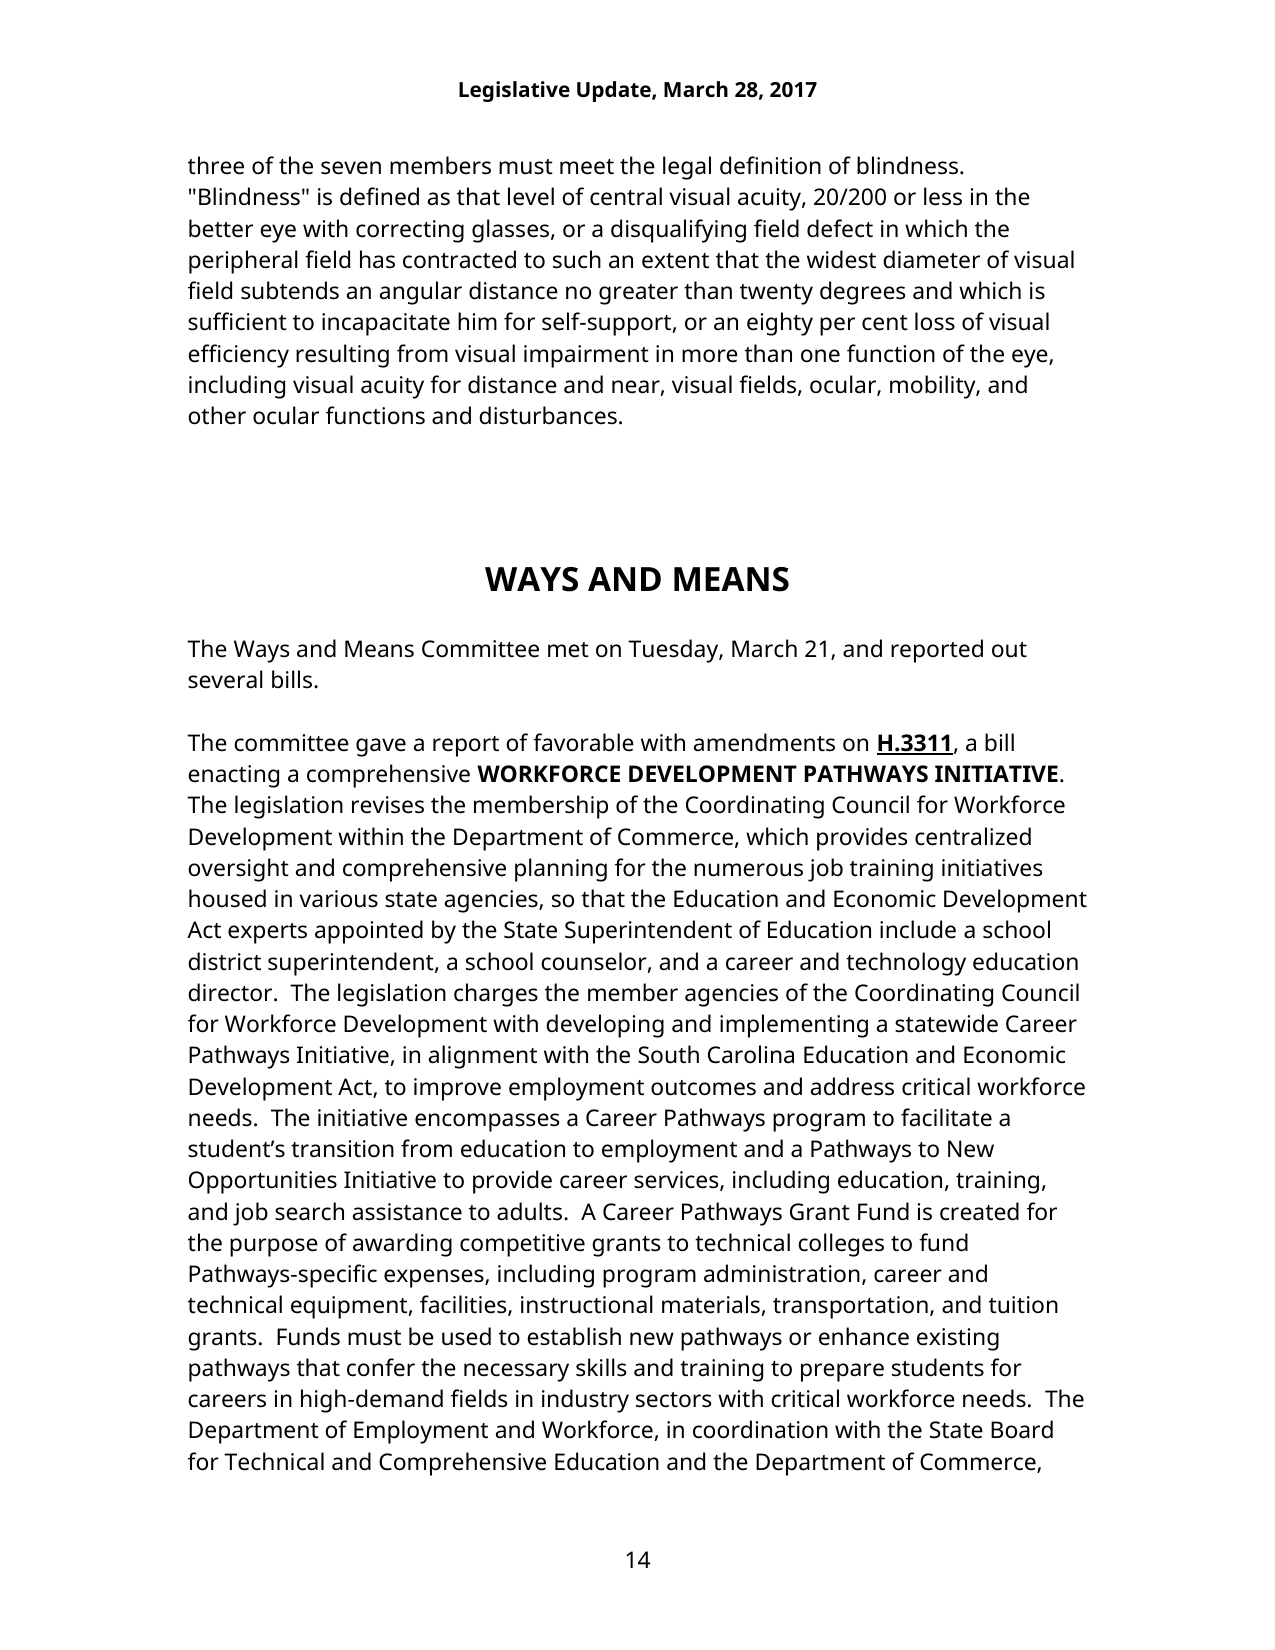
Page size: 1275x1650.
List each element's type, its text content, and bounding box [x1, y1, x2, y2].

text WAYS AND MEANS [187, 556, 1087, 602]
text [187, 727, 1087, 1477]
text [187, 150, 1087, 431]
text The Ways and Means Committee met on Tuesday, March 21, and reported out several bills. [187, 633, 1087, 695]
